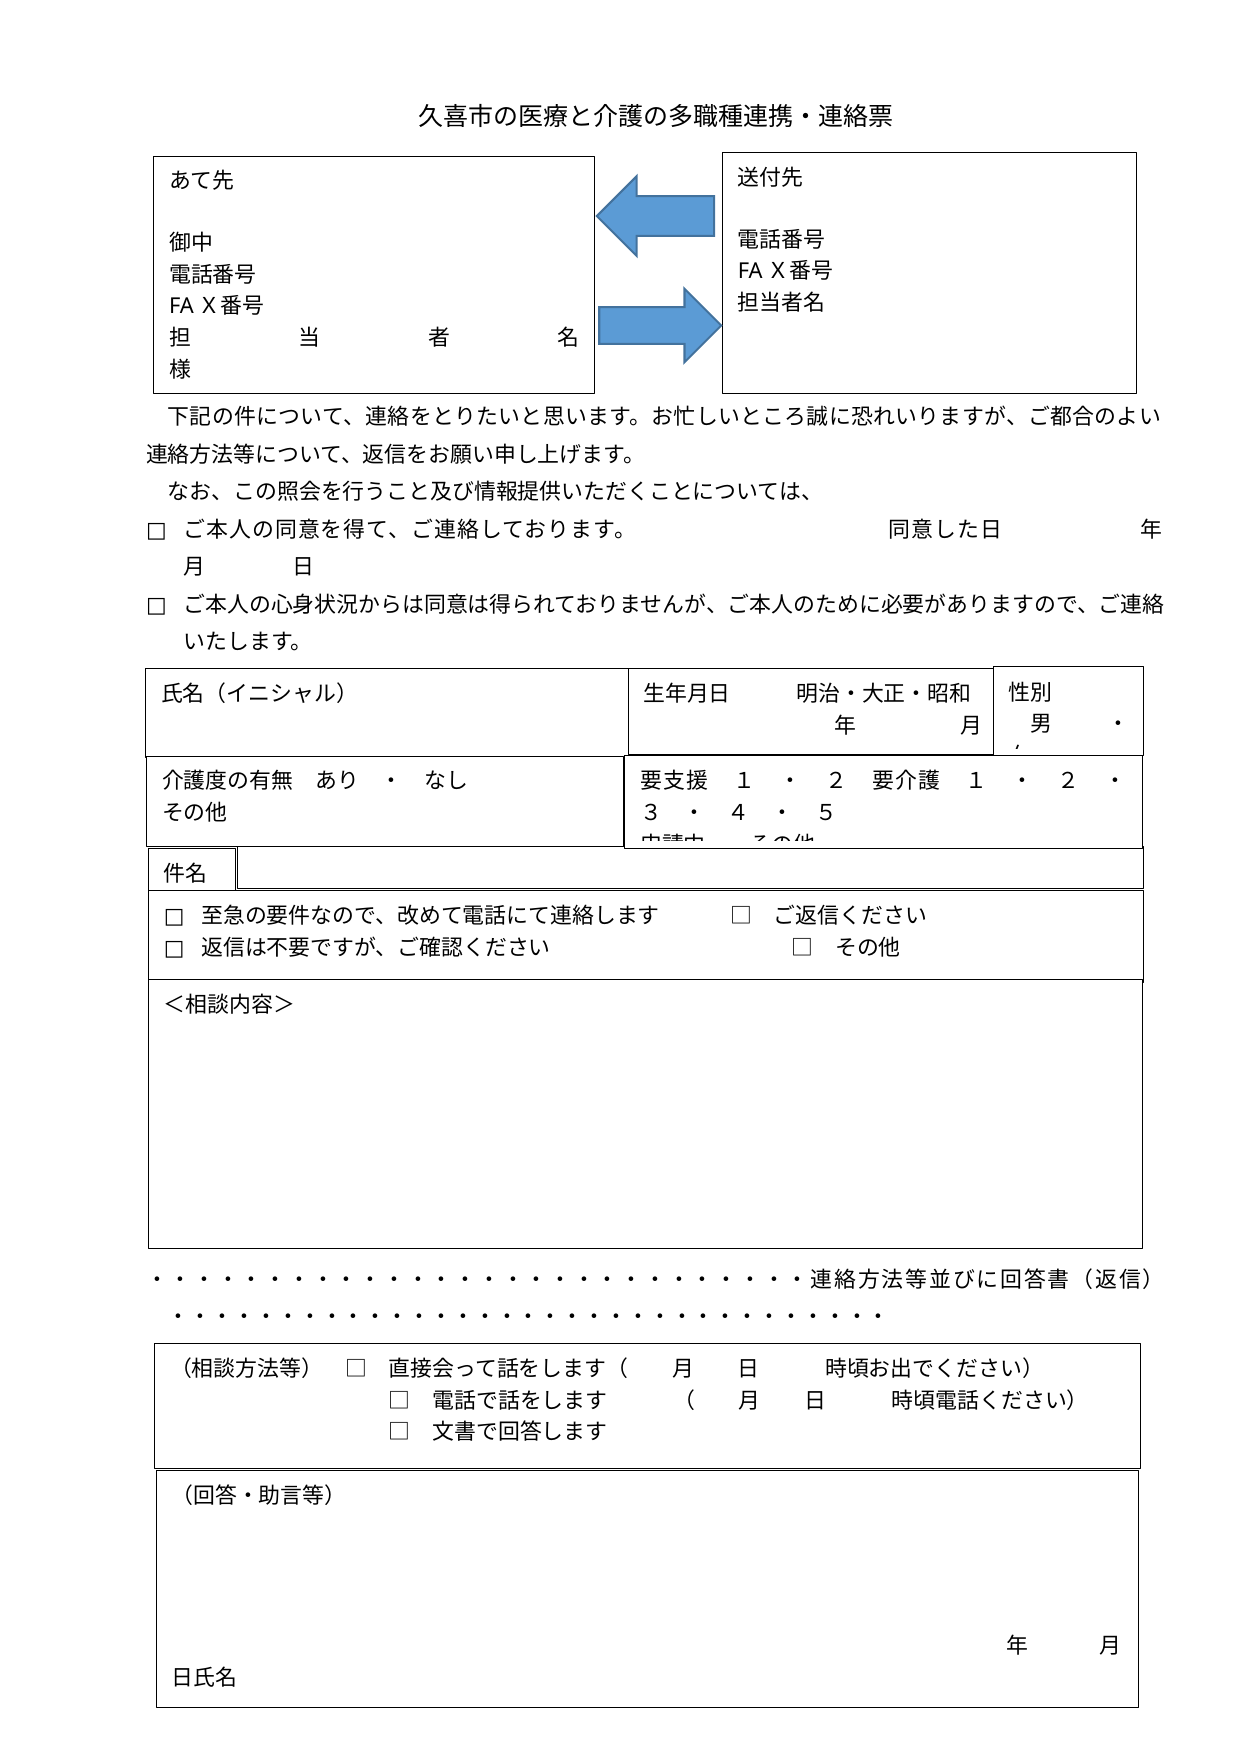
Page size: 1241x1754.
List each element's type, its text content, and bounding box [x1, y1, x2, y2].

text 下記の件について、連絡をとりたいと思います。お忙しいところ誠に恐れいりますが、ご都合のよい連絡方法等について、返信をお願い申し上げます。 [146, 396, 1165, 471]
list ご本人の心身状況からは同意は得られておりませんが、ご本人のために必要がありますので、ご連絡いたします。 [146, 584, 1165, 659]
text なお、この照会を行うこと及び情報提供いただくことについては、 [146, 471, 1165, 509]
text ・・・・・・・・・・・・・・・・・・・・・・・・・・・・連絡方法等並びに回答書（返信） ・・・・・・・・・・・・・・・・・・・・・・・・・・・・・・・・・ [146, 1259, 1165, 1334]
list ご本人の同意を得て、ご連絡しております。 同意した日 年 月 日 [146, 509, 1165, 584]
text 久喜市の医療と介護の多職種連携・連絡票 [146, 96, 1165, 134]
